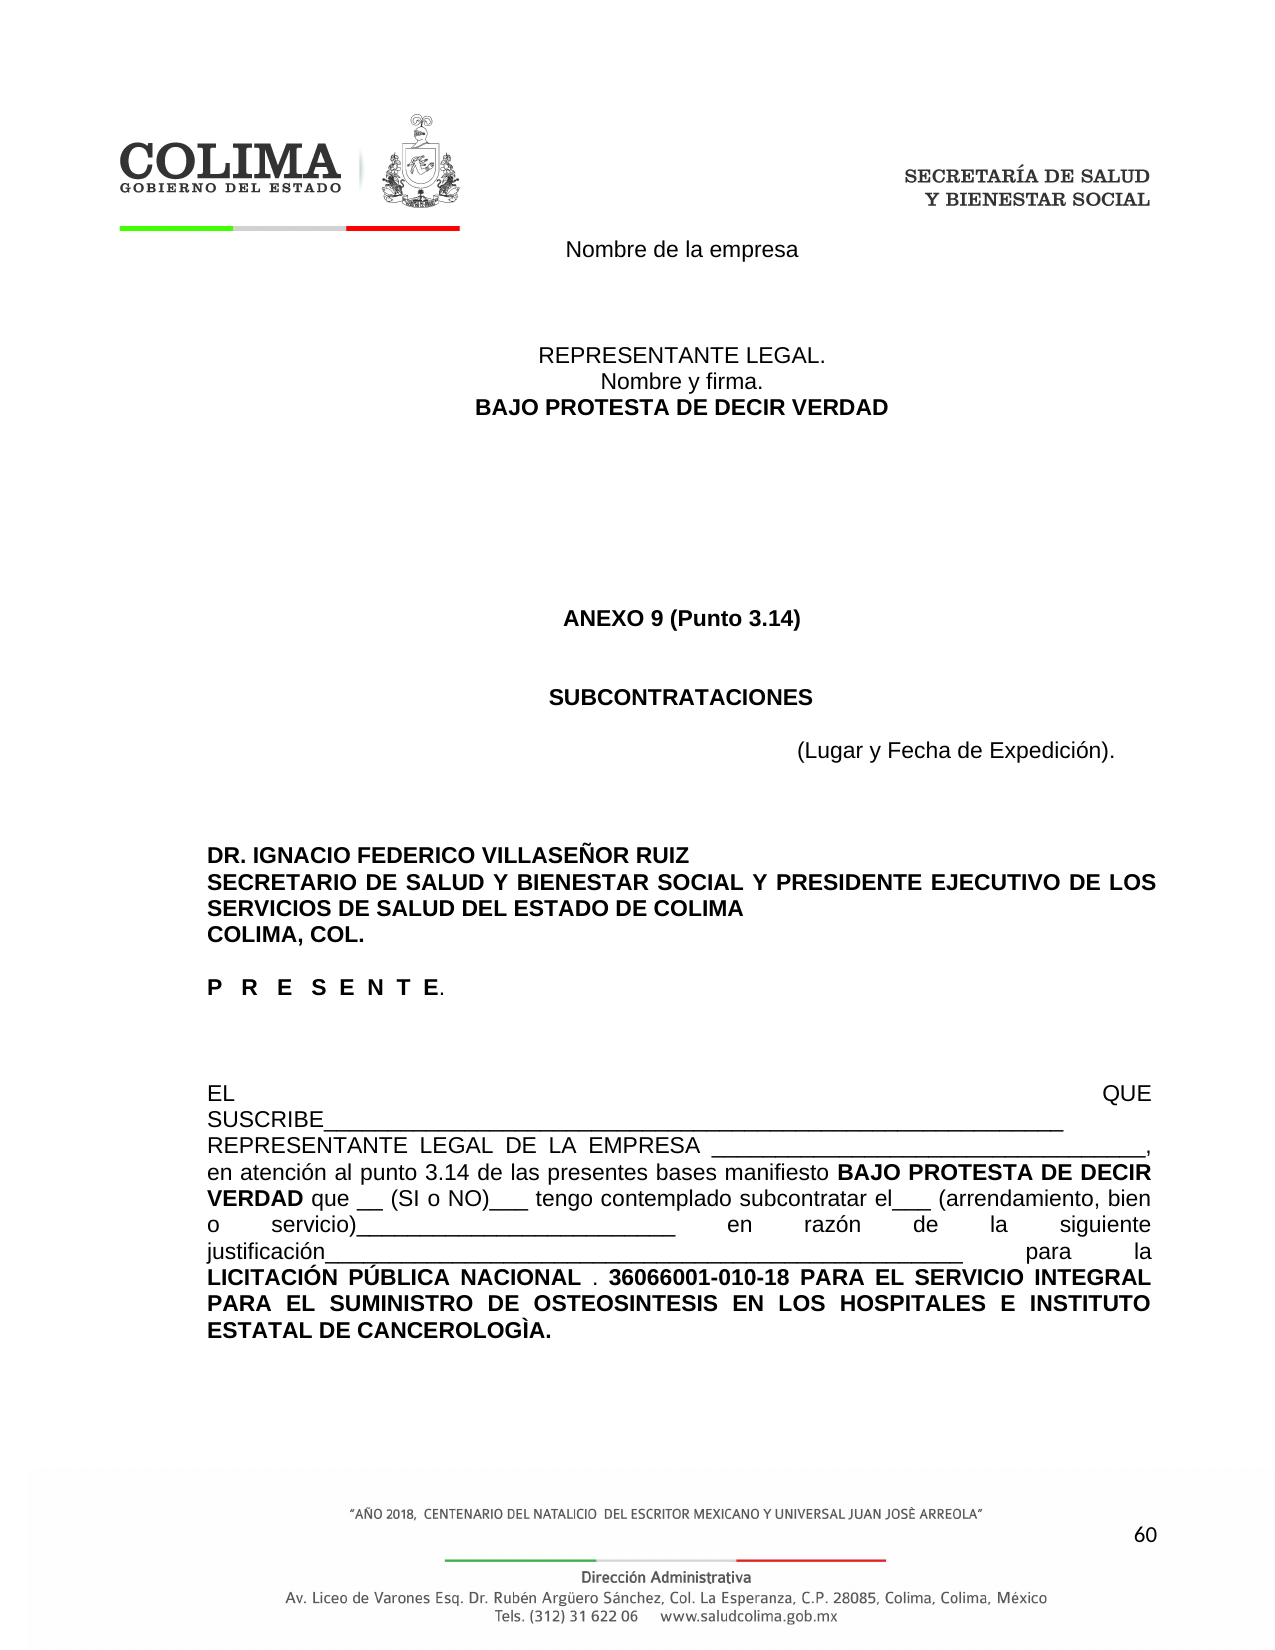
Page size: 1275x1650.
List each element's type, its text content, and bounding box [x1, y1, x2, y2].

text SECRETARIO DE SALUD Y BIENESTAR SOCIAL Y PRESIDENTE EJECUTIVO DE LOS SERVICIOS DE SALUD DEL ESTADO DE COLIMA [207, 869, 1157, 921]
text COLIMA, COL. [207, 921, 1157, 948]
text P R E S E N T E. [207, 974, 1157, 1001]
text BAJO PROTESTA DE DECIR VERDAD [207, 394, 1157, 421]
text Nombre de la empresa [207, 236, 1157, 263]
text REPRESENTANTE LEGAL. [207, 342, 1157, 368]
text (Lugar y Fecha de Expedición). [797, 737, 1157, 763]
text Nombre y firma. [207, 368, 1157, 394]
text EL QUE SUSCRIBE__________________________________________________________ REPRESENTANTE LEGAL DE LA EMPRESA __________________________________, en atención al punto 3.14 de las presentes bases manifiesto BAJO PROTESTA DE DECIR VERDAD que __ (SI o NO)___ tengo contemplado subcontratar el___ (arrendamiento, bien o servicio)_________________________ en razón de la siguiente justificación__________________________________________________ para la LICITACIÓN PÚBLICA NACIONAL . 36066001-010-18 PARA EL SERVICIO INTEGRAL PARA EL SUMINISTRO DE OSTEOSINTESIS EN LOS HOSPITALES E INSTITUTO ESTATAL DE CANCEROLOGÌA. [207, 1079, 1152, 1343]
picture [26, 1468, 1275, 1650]
text ANEXO 9 (Punto 3.14) [207, 605, 1157, 632]
subtitle DR. IGNACIO FEDERICO VILLASEÑOR RUIZ [207, 842, 1157, 869]
text SUBCONTRATACIONES [207, 684, 1155, 711]
picture [3, 29, 1267, 255]
